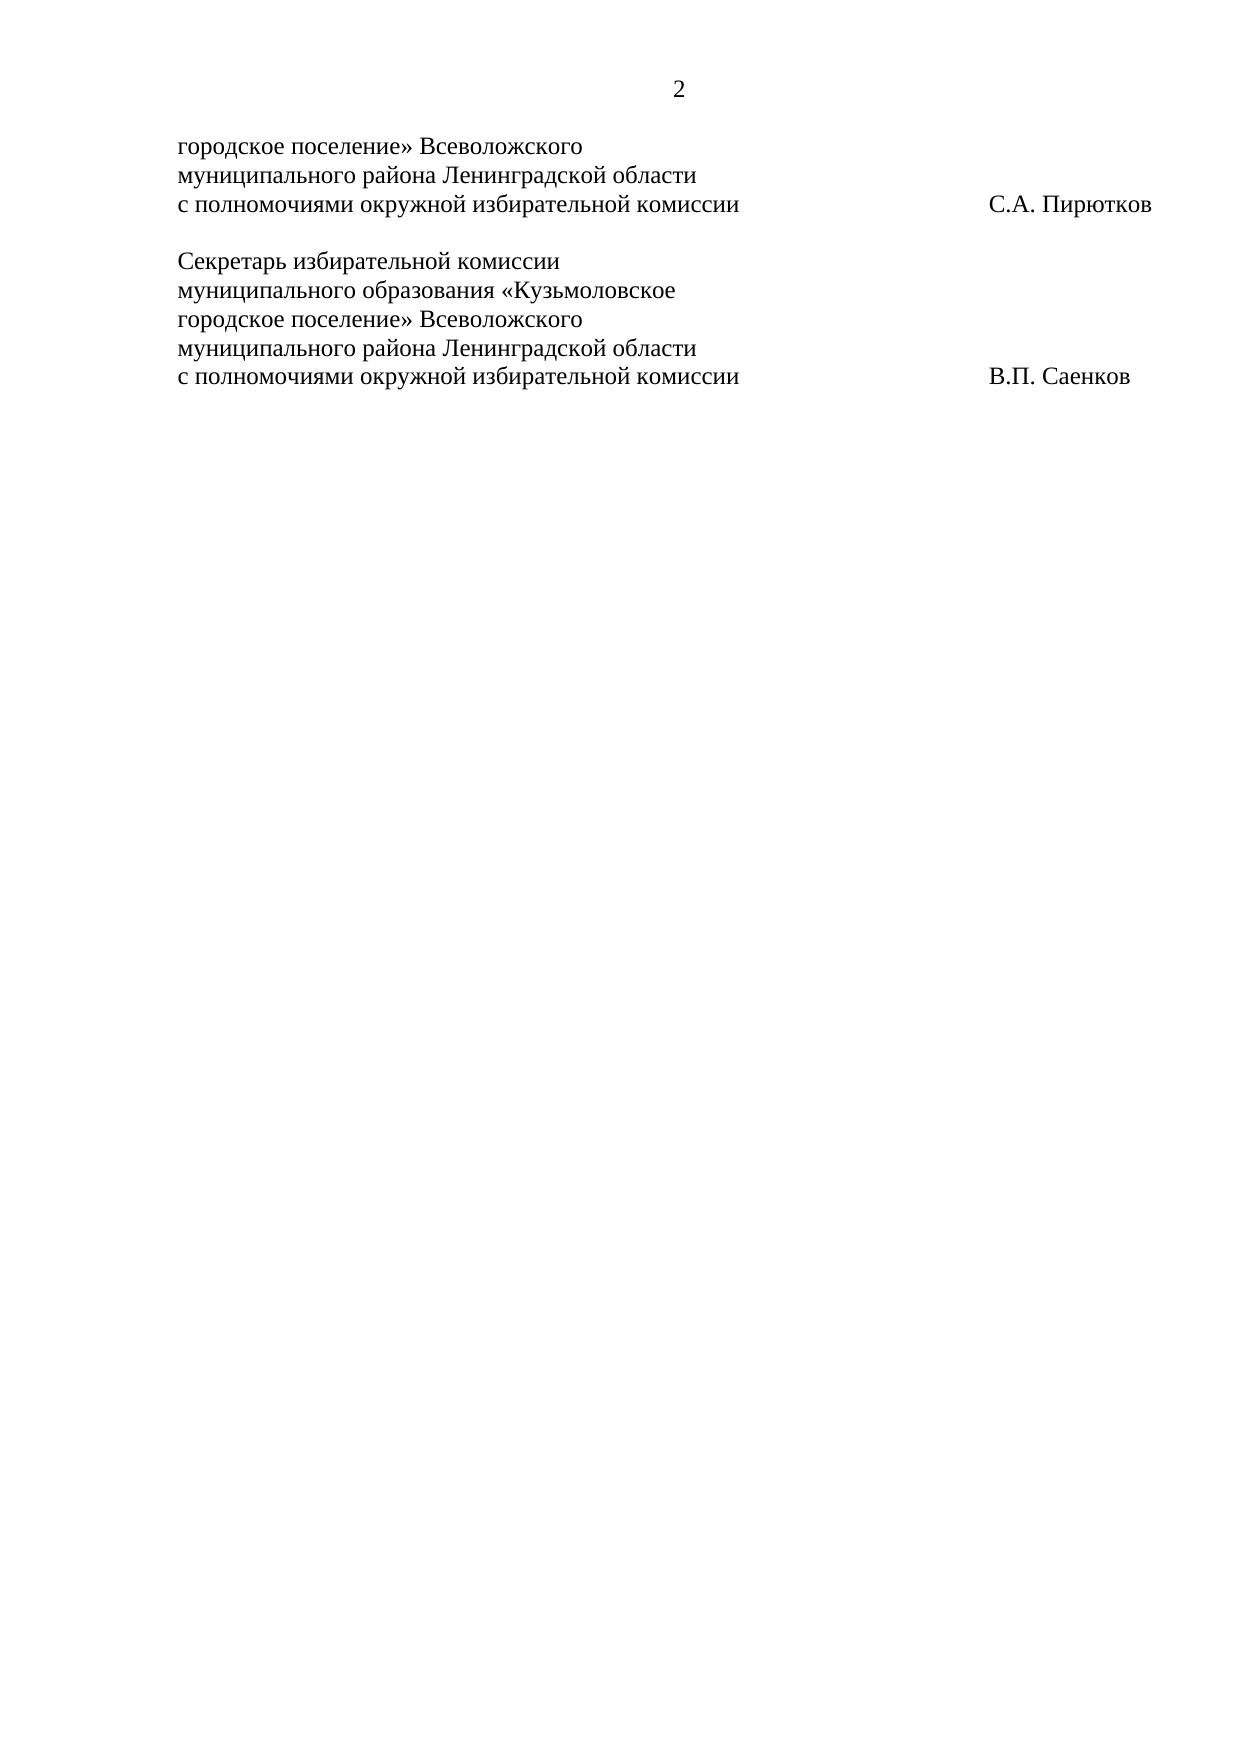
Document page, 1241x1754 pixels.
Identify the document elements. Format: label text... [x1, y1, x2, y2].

text Секретарь избирательной комиссии [177, 246, 1181, 275]
text с полномочиями окружной избирательной комиссии В.П. Саенков [177, 361, 1181, 419]
text городское поселение» Всеволожского [177, 304, 1181, 333]
text городское поселение» Всеволожского [177, 131, 1181, 160]
text муниципального района Ленинградской области [177, 333, 1181, 361]
text муниципального образования «Кузьмоловское [177, 275, 1181, 304]
text муниципального района Ленинградской области [177, 160, 1181, 189]
text с полномочиями окружной избирательной комиссии С.А. Пирютков [133, 189, 1181, 218]
